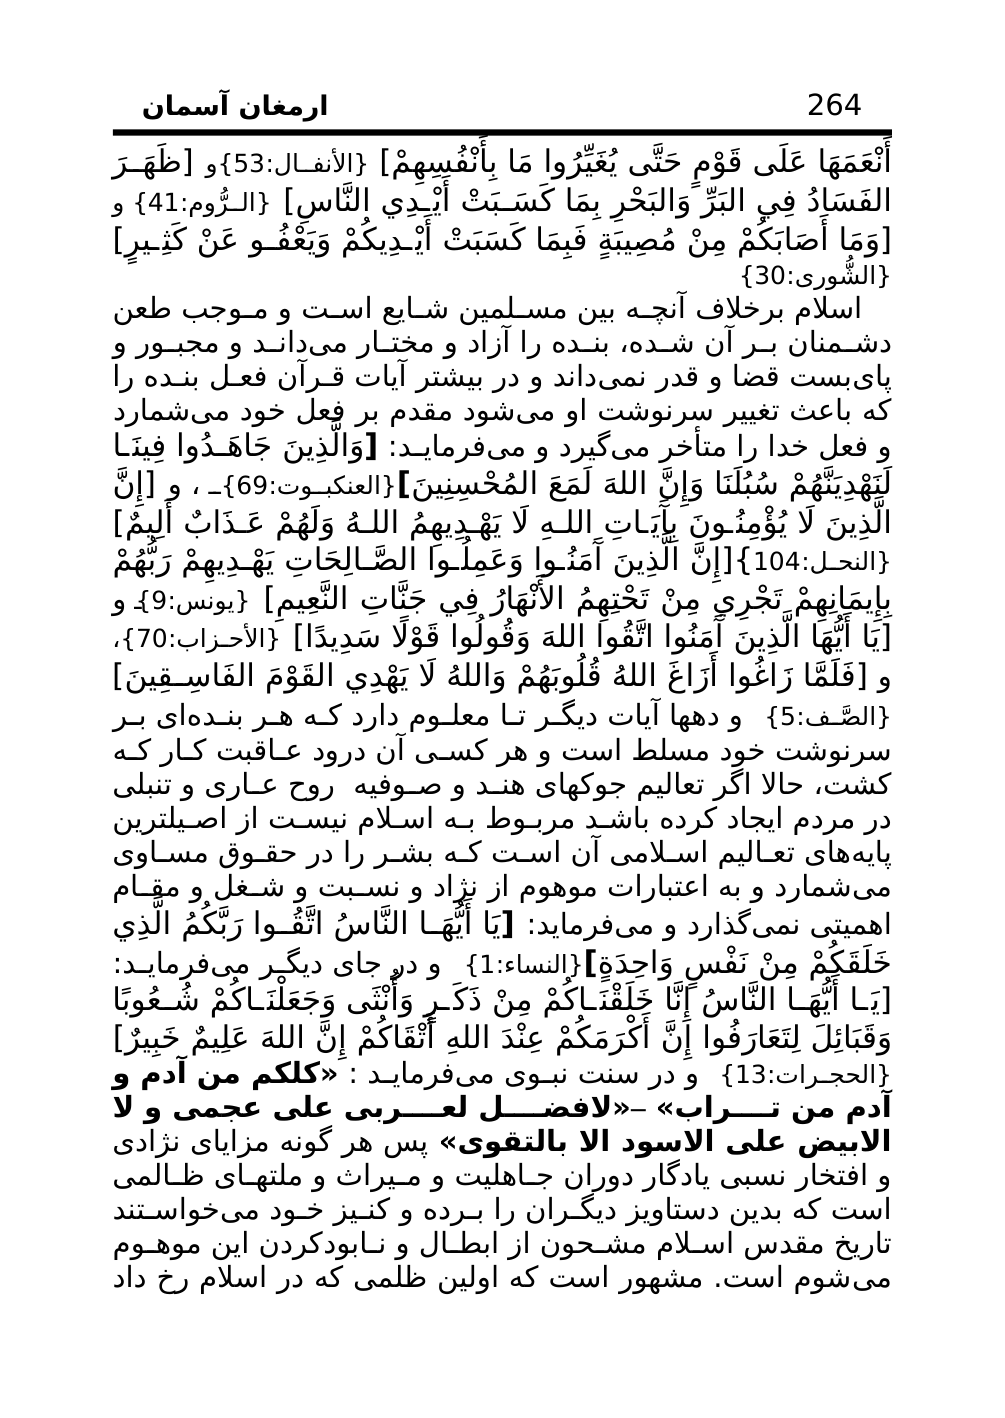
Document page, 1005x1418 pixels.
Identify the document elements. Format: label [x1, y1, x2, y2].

text [112, 292, 892, 1294]
text [112, 141, 892, 292]
